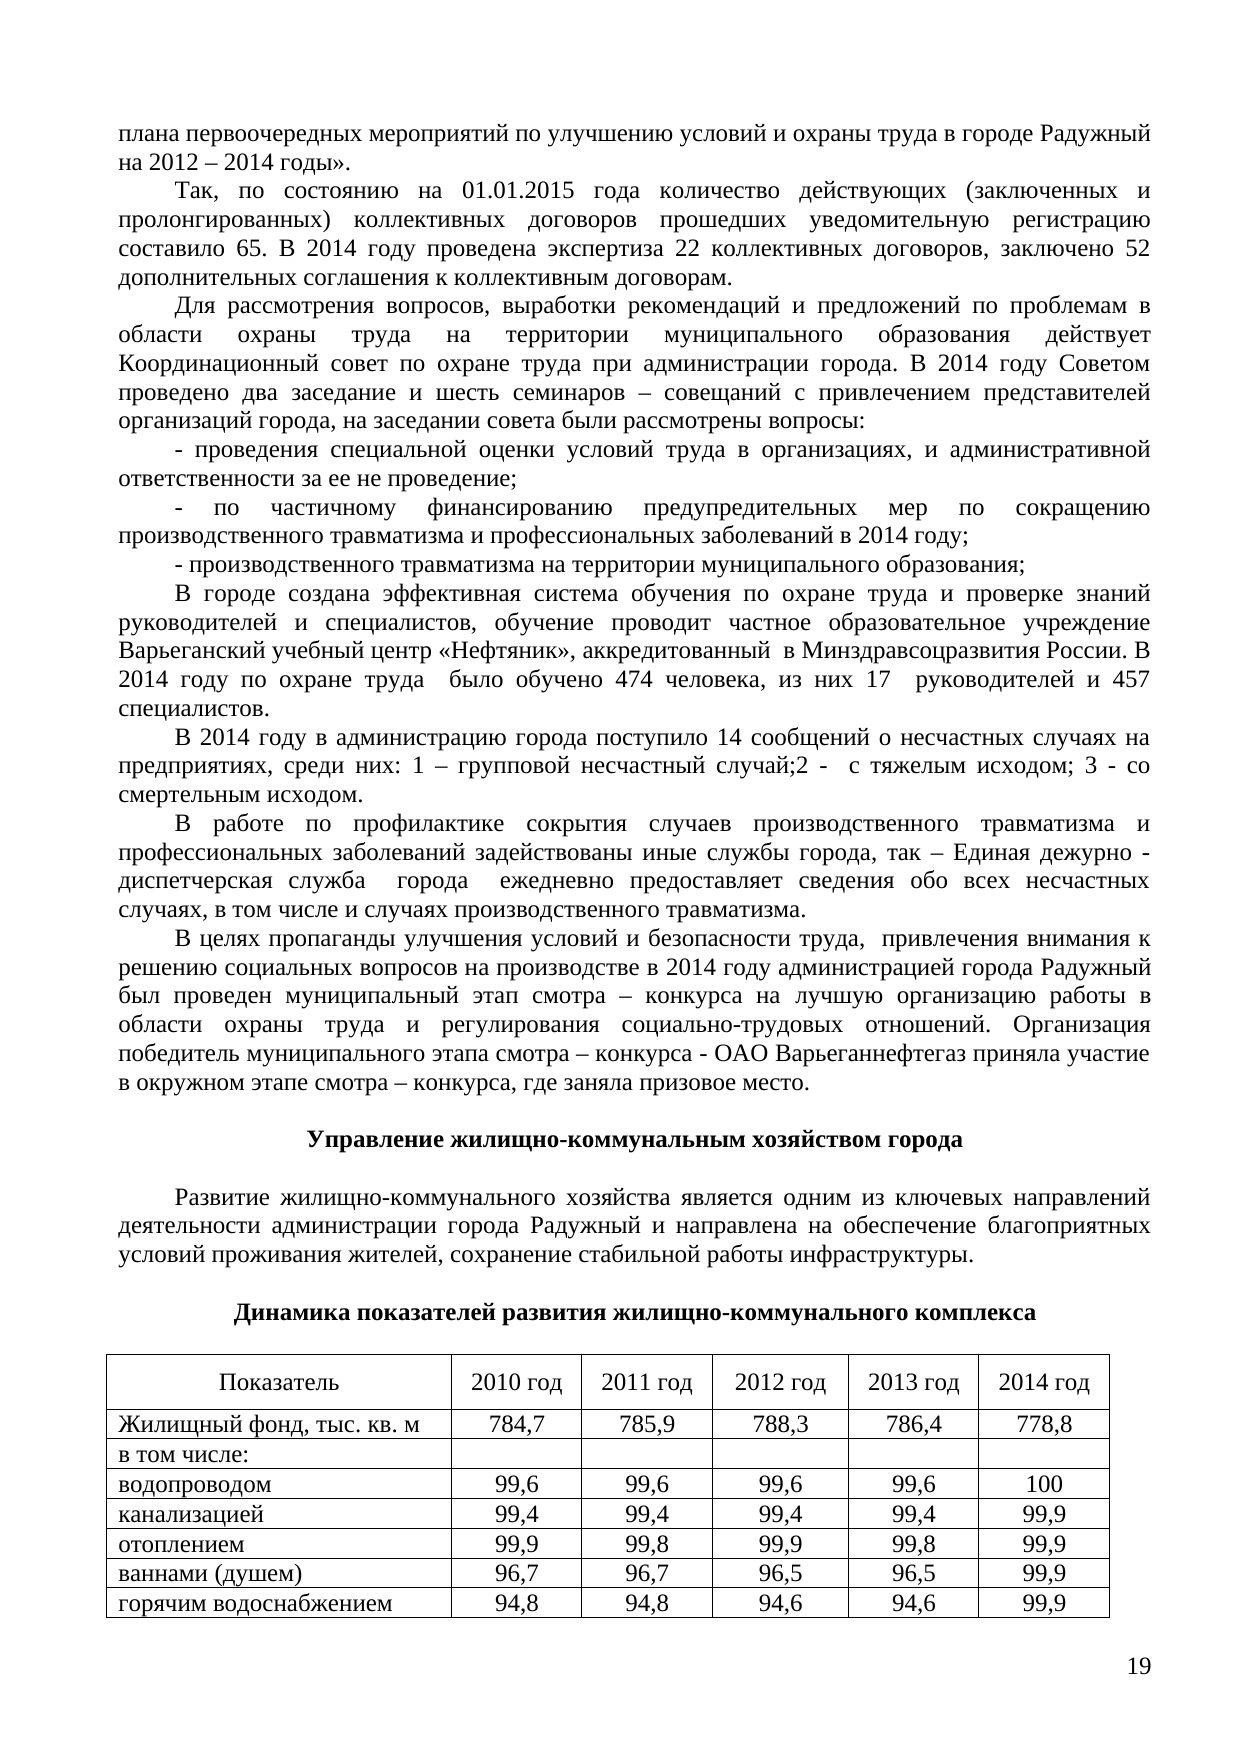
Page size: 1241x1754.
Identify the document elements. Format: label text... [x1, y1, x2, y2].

table_cell 99,9 [979, 1529, 1109, 1557]
table_cell 99,9 [979, 1499, 1109, 1528]
table_cell 96,5 [713, 1559, 848, 1587]
table_cell ваннами (душем) [107, 1559, 451, 1587]
table_cell 94,8 [582, 1588, 712, 1617]
table_cell 99,6 [582, 1469, 712, 1498]
text В целях пропаганды улучшения условий и безопасности труда, привлечения внимания к решению социальных вопросов на производстве в 2014 году администрацией города Радужный был проведен муниципальный этап смотра – конкурса на лучшую организацию работы в области охраны труда и регулирования социально-трудовых отношений. Организация победитель муниципального этапа смотра – конкурса - ОАО Варьеганнефтегаз приняла участие в окружном этапе смотра – конкурса, где заняла призовое место. [118, 923, 1152, 1096]
table_cell отоплением [107, 1529, 451, 1557]
text Динамика показателей развития жилищно-коммунального комплекса [118, 1297, 1152, 1326]
text В 2014 году в администрацию города поступило 14 сообщений о несчастных случаях на предприятиях, среди них: 1 – групповой несчастный случай;2 - с тяжелым исходом; 3 - со смертельным исходом. [118, 722, 1152, 808]
table_cell 96,7 [582, 1559, 712, 1587]
table_header Показатель [107, 1355, 451, 1408]
table_cell 784,7 [452, 1410, 581, 1438]
table_cell 99,4 [849, 1499, 978, 1528]
table_cell 99,6 [452, 1469, 581, 1498]
table_header 2013 год [849, 1355, 978, 1408]
table_header 2011 год [582, 1355, 712, 1408]
text - проведения специальной оценки условий труда в организациях, и административной ответственности за ее не проведение; [118, 434, 1152, 492]
table_cell горячим водоснабжением [107, 1588, 451, 1617]
table_header 2014 год [979, 1355, 1109, 1408]
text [118, 118, 1152, 176]
table_cell водопроводом [107, 1469, 451, 1498]
table_cell 99,9 [452, 1529, 581, 1557]
table_cell 788,3 [713, 1410, 848, 1438]
table_cell [849, 1439, 978, 1468]
table_cell в том числе: [107, 1439, 451, 1468]
text Так, по состоянию на 01.01.2015 года количество действующих (заключенных и пролонгированных) коллективных договоров прошедших уведомительную регистрацию составило 65. В 2014 году проведена экспертиза 22 коллективных договоров, заключено 52 дополнительных соглашения к коллективным договорам. [118, 176, 1152, 291]
table_cell 99,9 [979, 1588, 1109, 1617]
table_header 2012 год [713, 1355, 848, 1408]
table_cell 99,9 [979, 1559, 1109, 1587]
table_cell Жилищный фонд, тыс. кв. м [107, 1410, 451, 1438]
table_cell [713, 1439, 848, 1468]
table_header 2010 год [452, 1355, 581, 1408]
text В городе создана эффективная система обучения по охране труда и проверке знаний руководителей и специалистов, обучение проводит частное образовательное учреждение Варьеганский учебный центр «Нефтяник», аккредитованный в Минздравсоцразвития России. В 2014 году по охране труда было обучено 474 человека, из них 17 руководителей и 457 специалистов. [118, 578, 1152, 722]
table_cell 99,4 [452, 1499, 581, 1528]
text В работе по профилактике сокрытия случаев производственного травматизма и профессиональных заболеваний задействованы иные службы города, так – Единая дежурно - диспетчерская служба города ежедневно предоставляет сведения обо всех несчастных случаях, в том числе и случаях производственного травматизма. [118, 808, 1151, 923]
table_cell канализацией [107, 1499, 451, 1528]
table_cell 94,6 [713, 1588, 848, 1617]
table_cell 99,6 [713, 1469, 848, 1498]
table_cell 96,7 [452, 1559, 581, 1587]
table_cell 94,6 [849, 1588, 978, 1617]
table_cell [979, 1439, 1109, 1468]
table_cell 99,8 [849, 1529, 978, 1557]
table_cell 99,4 [582, 1499, 712, 1528]
text Управление жилищно-коммунальным хозяйством города [118, 1124, 1152, 1153]
table_cell [582, 1439, 712, 1468]
table_cell 100 [979, 1469, 1109, 1498]
text Развитие жилищно-коммунального хозяйства является одним из ключевых направлений деятельности администрации города Радужный и направлена на обеспечение благоприятных условий проживания жителей, сохранение стабильной работы инфраструктуры. [118, 1182, 1152, 1268]
table_cell 99,8 [582, 1529, 712, 1557]
table_cell [452, 1439, 581, 1468]
table_cell 778,8 [979, 1410, 1109, 1438]
table_cell 96,5 [849, 1559, 978, 1587]
table_cell 786,4 [849, 1410, 978, 1438]
table_cell 99,9 [713, 1529, 848, 1557]
table_cell 99,4 [713, 1499, 848, 1528]
text Для рассмотрения вопросов, выработки рекомендаций и предложений по проблемам в области охраны труда на территории муниципального образования действует Координационный совет по охране труда при администрации города. В 2014 году Советом проведено два заседание и шесть семинаров – совещаний с привлечением представителей организаций города, на заседании совета были рассмотрены вопросы: [118, 291, 1152, 434]
text - по частичному финансированию предупредительных мер по сокращению производственного травматизма и профессиональных заболеваний в 2014 году; [118, 492, 1152, 549]
text - производственного травматизма на территории муниципального образования; [118, 549, 1152, 578]
table_cell 94,8 [452, 1588, 581, 1617]
table_cell 99,6 [849, 1469, 978, 1498]
table_cell 785,9 [582, 1410, 712, 1438]
